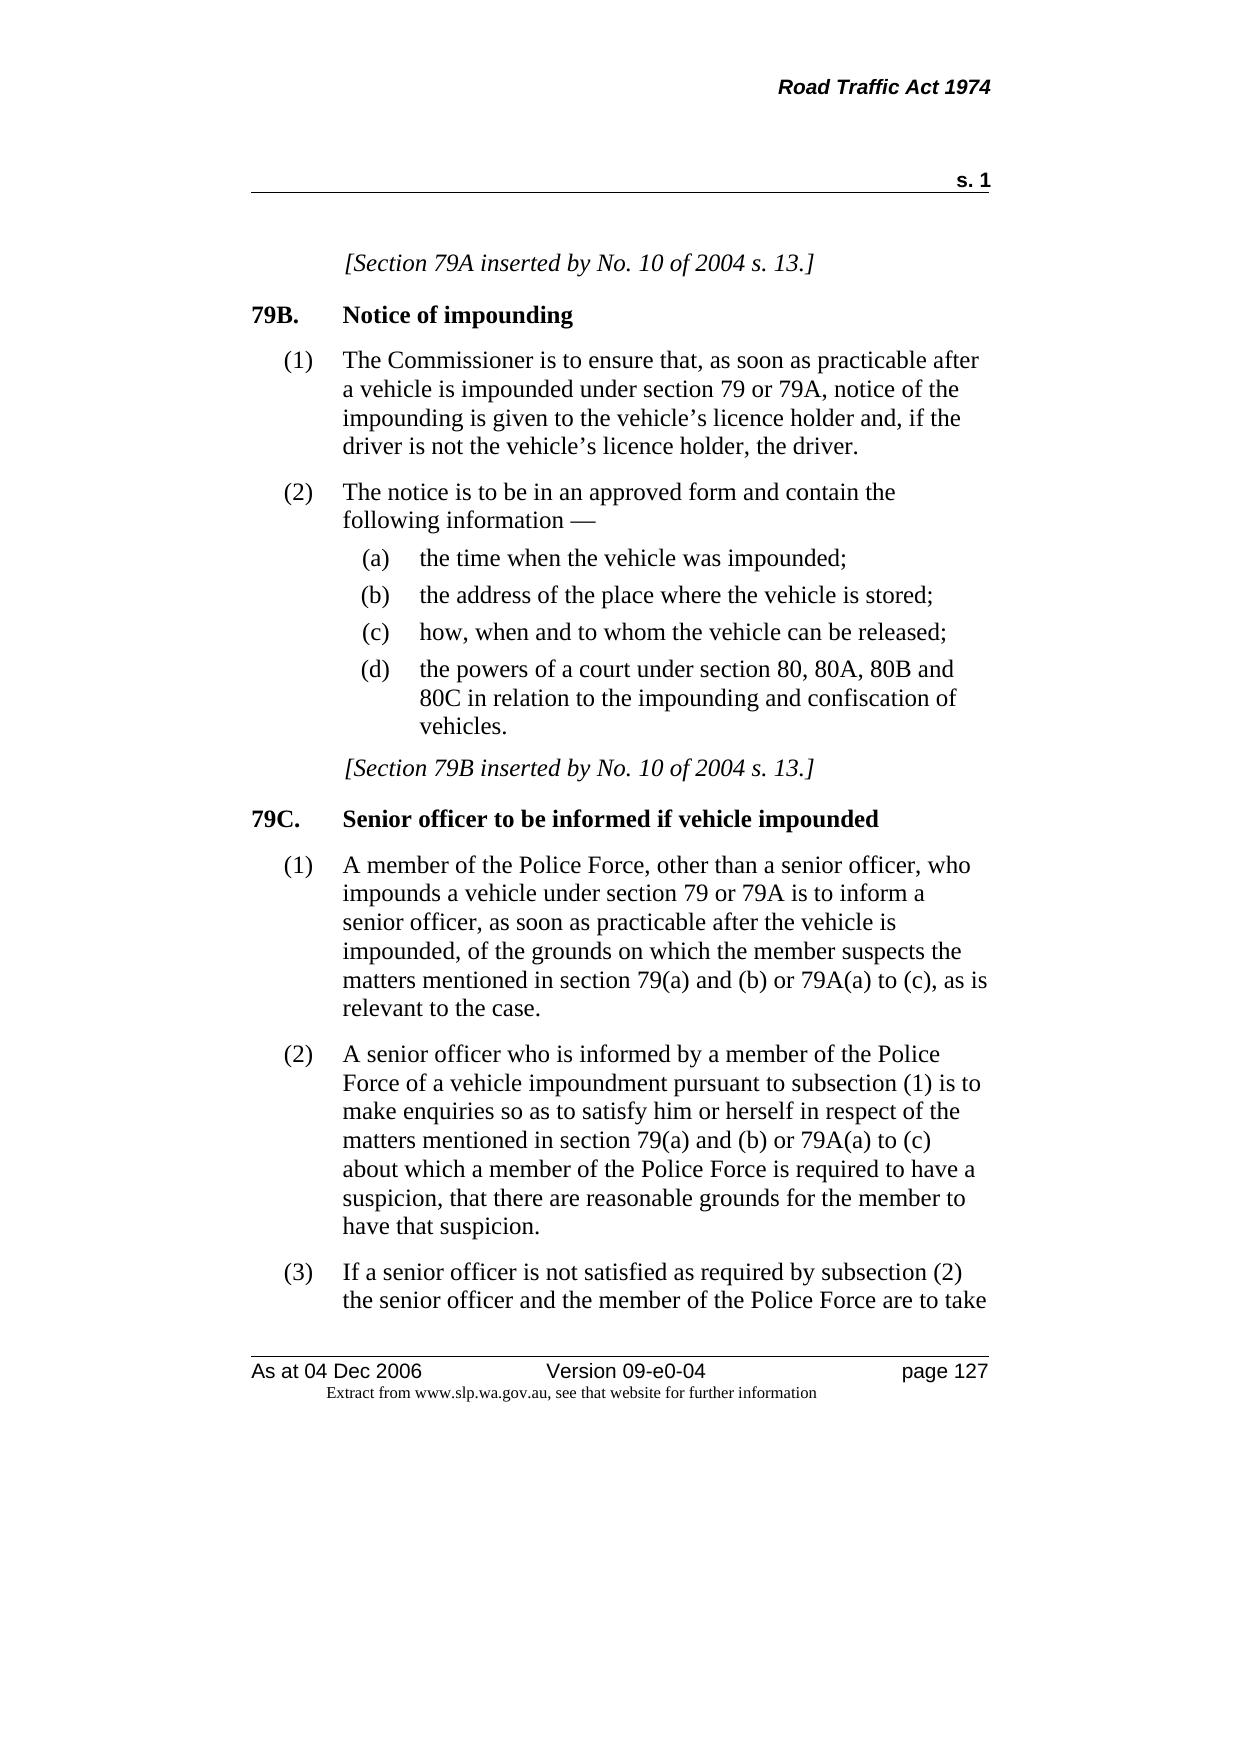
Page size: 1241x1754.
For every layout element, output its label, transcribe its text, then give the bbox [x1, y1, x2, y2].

text [Section 79A inserted by No. 10 of 2004 s. 13.] [251, 248, 989, 277]
text (a) the time when the vehicle was impounded; [251, 543, 989, 571]
text (2) The notice is to be in an approved form and contain the following information — [251, 477, 989, 534]
text (d) the powers of a court under section 80, 80A, 80B and 80C in relation to the impounding and confiscation of vehicles. [251, 654, 989, 740]
text (c) how, when and to whom the vehicle can be released; [251, 617, 989, 646]
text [251, 1257, 989, 1314]
text (1) The Commissioner is to ensure that, as soon as practicable after a vehicle is impounded under section 79 or 79A, notice of the impounding is given to the vehicle’s licence holder and, if the driver is not the vehicle’s licence holder, the driver. [251, 345, 989, 460]
text (1) A member of the Police Force, other than a senior officer, who impounds a vehicle under section 79 or 79A is to inform a senior officer, as soon as practicable after the vehicle is impounded, of the grounds on which the member suspects the matters mentioned in section 79(a) and (b) or 79A(a) to (c), as is relevant to the case. [251, 850, 989, 1022]
text (b) the address of the place where the vehicle is stored; [251, 580, 989, 608]
text [Section 79B inserted by No. 10 of 2004 s. 13.] [251, 753, 989, 781]
subtitle 79B. Notice of impounding [251, 300, 989, 328]
subtitle 79C. Senior officer to be informed if vehicle impounded [251, 804, 989, 833]
text (2) A senior officer who is informed by a member of the Police Force of a vehicle impoundment pursuant to subsection (1) is to make enquiries so as to satisfy him or herself in respect of the matters mentioned in section 79(a) and (b) or 79A(a) to (c) about which a member of the Police Force is required to have a suspicion, that there are reasonable grounds for the member to have that suspicion. [251, 1039, 989, 1240]
